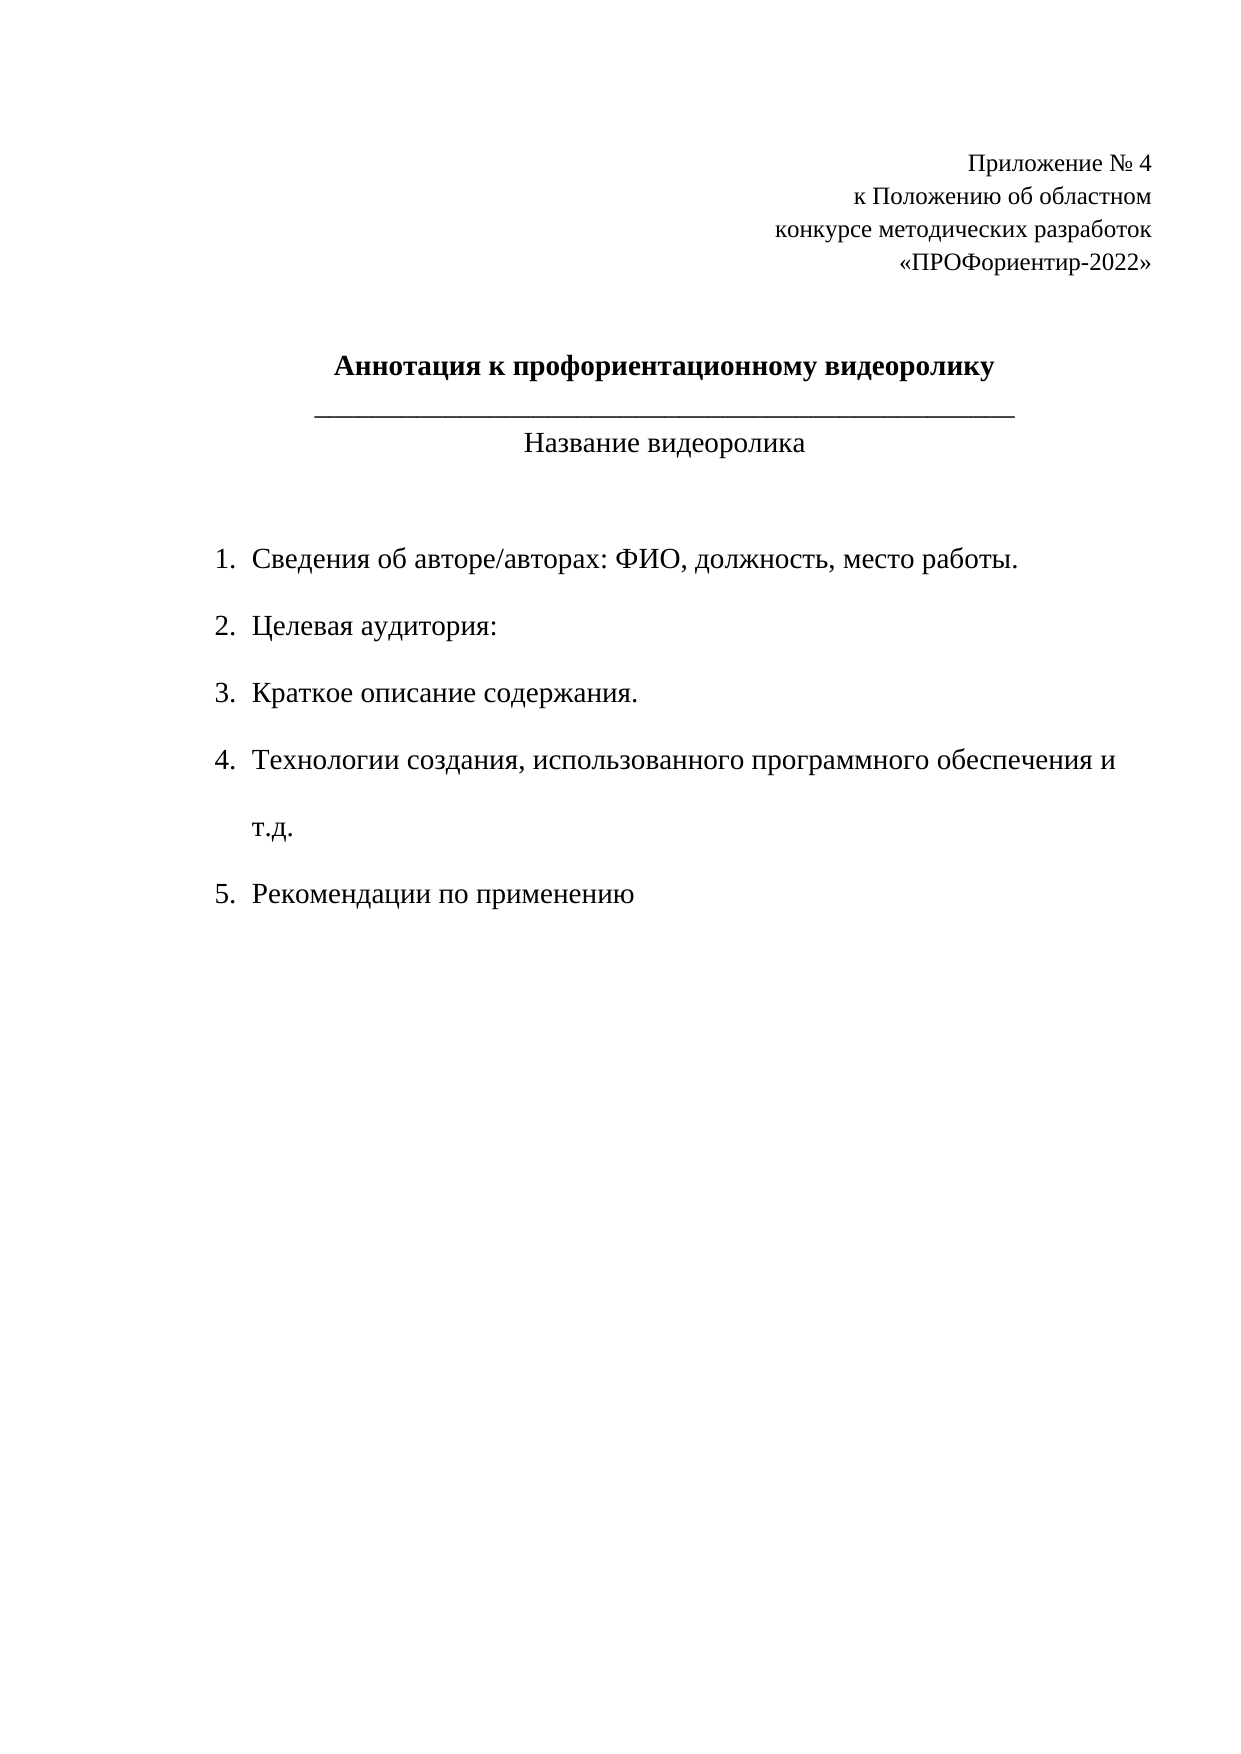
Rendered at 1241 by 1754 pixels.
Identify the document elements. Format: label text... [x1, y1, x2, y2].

text конкурсе методических разработок «ПРОФориентир-2022» [738, 214, 1152, 276]
text Приложение № 4 [738, 148, 1152, 176]
list Краткое описание содержания. [214, 675, 1152, 709]
list Рекомендации по применению [214, 877, 1152, 910]
list Целевая аудитория: [214, 608, 1152, 642]
text Аннотация к профориентационному видеоролику [177, 348, 1152, 382]
list Сведения об авторе/авторах: ФИО, должность, место работы. [214, 541, 1152, 575]
text к Положению об областном [738, 181, 1152, 209]
text Название видеоролика [177, 426, 1152, 459]
text ________________________________________________ [177, 387, 1152, 421]
list Технологии создания, использованного программного обеспечения и т.д. [214, 742, 1152, 843]
